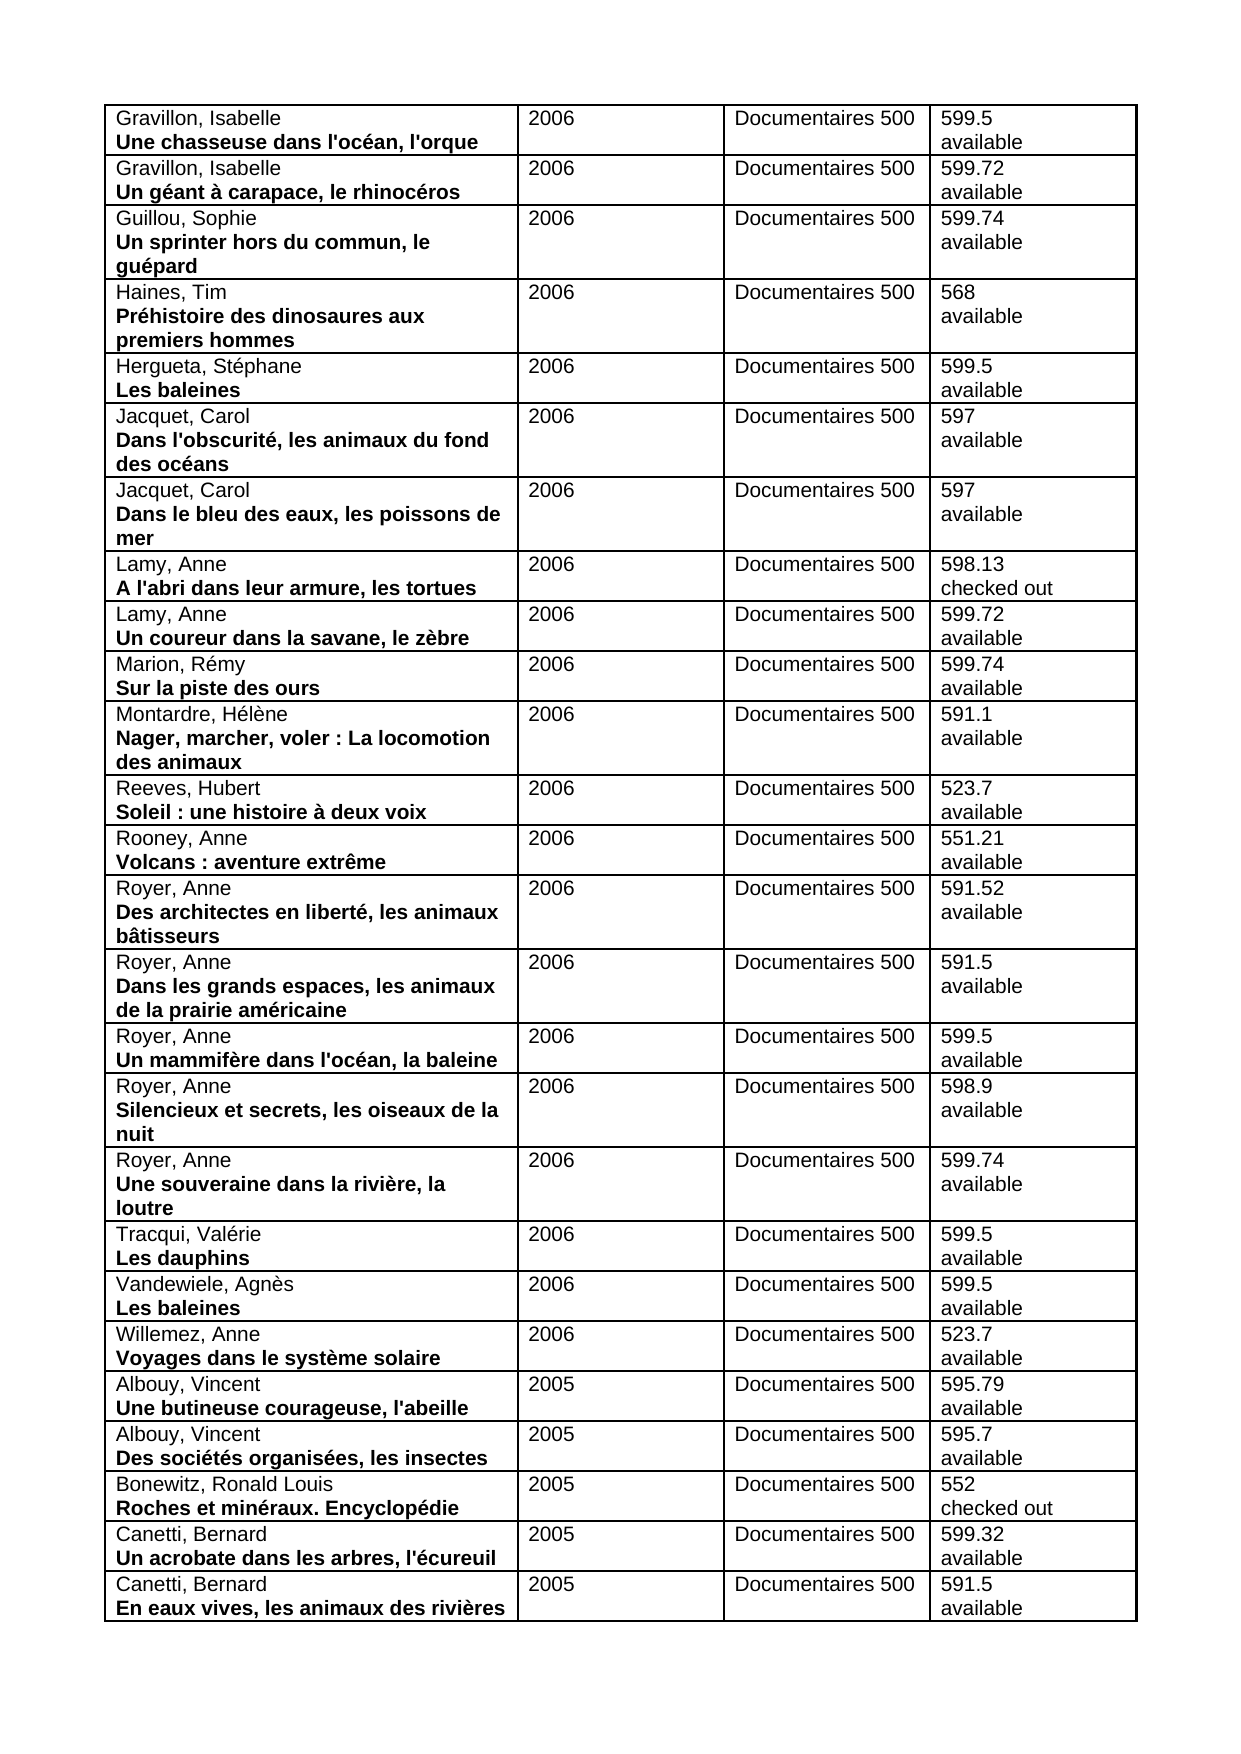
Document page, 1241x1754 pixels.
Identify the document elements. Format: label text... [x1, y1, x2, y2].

table_cell 552 checked out [931, 1472, 1135, 1520]
table_cell Gravillon, Isabelle Un géant à carapace, le rhinocéros [106, 156, 517, 204]
table_cell 2006 [519, 1272, 723, 1320]
table_cell 599.5 available [931, 354, 1135, 402]
table_cell 2006 [519, 1074, 723, 1146]
table_cell Albouy, Vincent Une butineuse courageuse, l'abeille [106, 1372, 517, 1420]
table_cell Rooney, Anne Volcans : aventure extrême [106, 826, 517, 874]
table_cell Documentaires 500 [725, 1222, 929, 1270]
table_cell 2006 [519, 876, 723, 948]
table_cell Documentaires 500 [725, 602, 929, 650]
table_cell Documentaires 500 [725, 1422, 929, 1470]
table_cell 2006 [519, 478, 723, 550]
table_cell Lamy, Anne A l'abri dans leur armure, les tortues [106, 552, 517, 600]
table_cell Royer, Anne Dans les grands espaces, les animaux de la prairie américaine [106, 950, 517, 1022]
table_cell 2006 [519, 1024, 723, 1072]
table_cell 2006 [519, 156, 723, 204]
table_cell 2006 [519, 404, 723, 476]
table_cell 2005 [519, 1522, 723, 1570]
table_cell Willemez, Anne Voyages dans le système solaire [106, 1322, 517, 1370]
table_cell Documentaires 500 [725, 1472, 929, 1520]
table_cell Lamy, Anne Un coureur dans la savane, le zèbre [106, 602, 517, 650]
table_cell Documentaires 500 [725, 1322, 929, 1370]
table_cell 2006 [519, 1222, 723, 1270]
table_cell 2006 [519, 652, 723, 700]
table_cell Royer, Anne Une souveraine dans la rivière, la loutre [106, 1148, 517, 1220]
table_cell Documentaires 500 [725, 404, 929, 476]
table_cell Royer, Anne Un mammifère dans l'océan, la baleine [106, 1024, 517, 1072]
table_cell Documentaires 500 [725, 702, 929, 774]
table_cell Vandewiele, Agnès Les baleines [106, 1272, 517, 1320]
table_cell Documentaires 500 [725, 876, 929, 948]
table_cell 599.74 available [931, 206, 1135, 278]
table_cell 599.74 available [931, 1148, 1135, 1220]
table_cell 2005 [519, 1422, 723, 1470]
table_cell 2006 [519, 776, 723, 824]
table_cell Marion, Rémy Sur la piste des ours [106, 652, 517, 700]
table_cell 591.1 available [931, 702, 1135, 774]
table_cell Documentaires 500 [725, 1074, 929, 1146]
table_cell Documentaires 500 [725, 552, 929, 600]
table_cell Documentaires 500 [725, 1148, 929, 1220]
table_cell 2005 [519, 1572, 723, 1620]
table_cell 595.79 available [931, 1372, 1135, 1420]
table_cell Documentaires 500 [725, 1572, 929, 1620]
table_cell 599.32 available [931, 1522, 1135, 1570]
table_cell Documentaires 500 [725, 1024, 929, 1072]
table_cell 2006 [519, 826, 723, 874]
table_cell Albouy, Vincent Des sociétés organisées, les insectes [106, 1422, 517, 1470]
table_cell 2006 [519, 950, 723, 1022]
table_cell 591.52 available [931, 876, 1135, 948]
table_cell Royer, Anne Des architectes en liberté, les animaux bâtisseurs [106, 876, 517, 948]
table_cell Canetti, Bernard En eaux vives, les animaux des rivières [106, 1572, 517, 1620]
table_cell Documentaires 500 [725, 206, 929, 278]
table_cell Haines, Tim Préhistoire des dinosaures aux premiers hommes [106, 280, 517, 352]
table_cell Documentaires 500 [725, 106, 929, 154]
table_cell 599.5 available [931, 1272, 1135, 1320]
table_cell Documentaires 500 [725, 280, 929, 352]
table_cell 2005 [519, 1372, 723, 1420]
table_cell 2006 [519, 1322, 723, 1370]
table_cell Documentaires 500 [725, 354, 929, 402]
table_cell 2006 [519, 602, 723, 650]
table_cell 597 available [931, 404, 1135, 476]
table_cell 599.5 available [931, 1222, 1135, 1270]
table_cell Canetti, Bernard Un acrobate dans les arbres, l'écureuil [106, 1522, 517, 1570]
table_cell Documentaires 500 [725, 776, 929, 824]
table_cell 2006 [519, 552, 723, 600]
table_cell 598.13 checked out [931, 552, 1135, 600]
table_cell Documentaires 500 [725, 652, 929, 700]
table_cell 2006 [519, 354, 723, 402]
table_cell 2006 [519, 106, 723, 154]
table_cell Royer, Anne Silencieux et secrets, les oiseaux de la nuit [106, 1074, 517, 1146]
table_cell Jacquet, Carol Dans l'obscurité, les animaux du fond des océans [106, 404, 517, 476]
table_cell Documentaires 500 [725, 478, 929, 550]
table_cell 2006 [519, 206, 723, 278]
table_cell 599.72 available [931, 156, 1135, 204]
table_cell Documentaires 500 [725, 826, 929, 874]
table_cell 599.72 available [931, 602, 1135, 650]
table_cell 598.9 available [931, 1074, 1135, 1146]
table_cell 2006 [519, 1148, 723, 1220]
table_cell 2006 [519, 280, 723, 352]
table_cell 599.5 available [931, 106, 1135, 154]
table_cell Jacquet, Carol Dans le bleu des eaux, les poissons de mer [106, 478, 517, 550]
table_cell 2006 [519, 702, 723, 774]
table_cell 599.74 available [931, 652, 1135, 700]
table_cell Reeves, Hubert Soleil : une histoire à deux voix [106, 776, 517, 824]
table_cell Hergueta, Stéphane Les baleines [106, 354, 517, 402]
table_cell 523.7 available [931, 1322, 1135, 1370]
table_cell 597 available [931, 478, 1135, 550]
table_cell Bonewitz, Ronald Louis Roches et minéraux. Encyclopédie [106, 1472, 517, 1520]
table_cell 599.5 available [931, 1024, 1135, 1072]
table_cell Documentaires 500 [725, 156, 929, 204]
table_cell Documentaires 500 [725, 1522, 929, 1570]
table_cell Documentaires 500 [725, 1272, 929, 1320]
table_cell Guillou, Sophie Un sprinter hors du commun, le guépard [106, 206, 517, 278]
table_cell 568 available [931, 280, 1135, 352]
table_cell 523.7 available [931, 776, 1135, 824]
table_cell Documentaires 500 [725, 950, 929, 1022]
table_cell 591.5 available [931, 950, 1135, 1022]
table_cell 551.21 available [931, 826, 1135, 874]
table_cell Gravillon, Isabelle Une chasseuse dans l'océan, l'orque [106, 106, 517, 154]
table_cell 2005 [519, 1472, 723, 1520]
table_cell Montardre, Hélène Nager, marcher, voler : La locomotion des animaux [106, 702, 517, 774]
table_cell 591.5 available [931, 1572, 1135, 1620]
table_cell Documentaires 500 [725, 1372, 929, 1420]
table_cell 595.7 available [931, 1422, 1135, 1470]
table_cell Tracqui, Valérie Les dauphins [106, 1222, 517, 1270]
